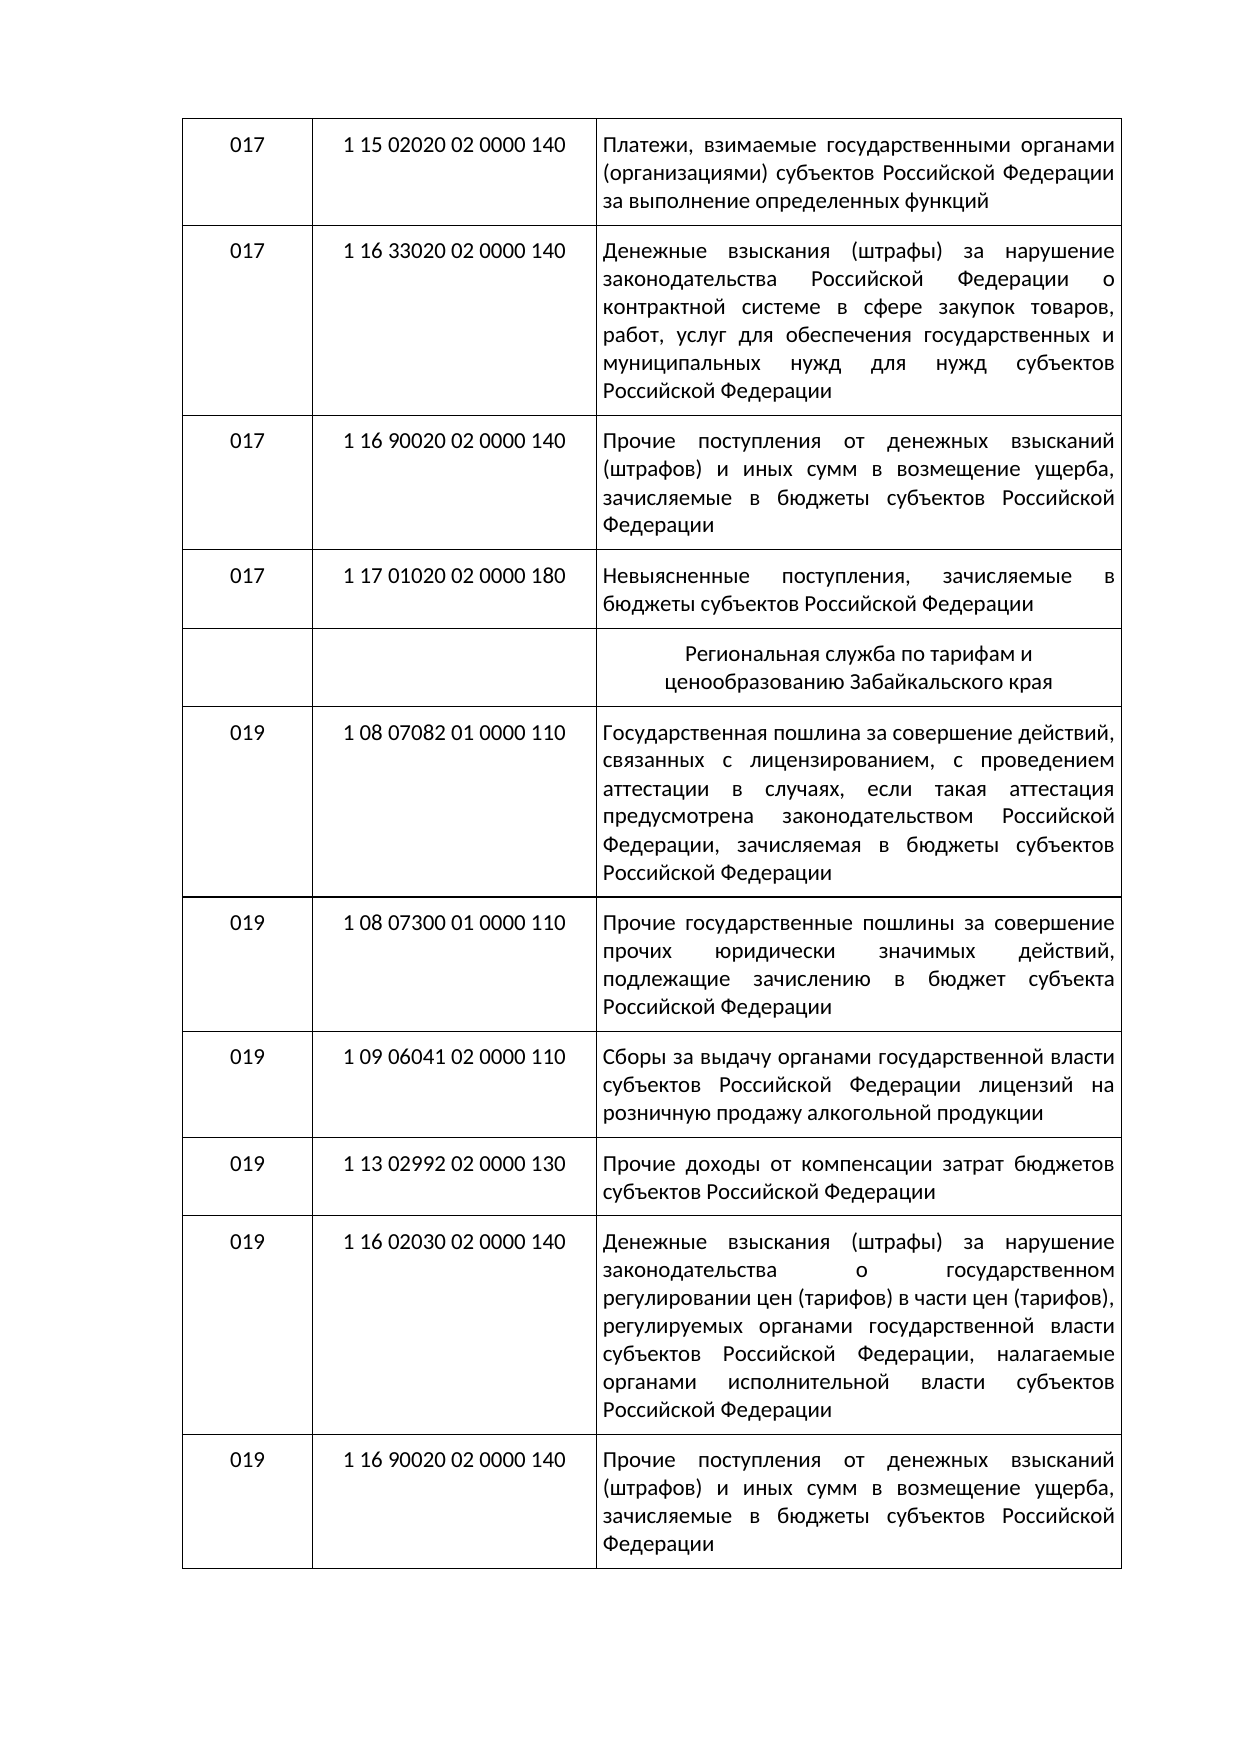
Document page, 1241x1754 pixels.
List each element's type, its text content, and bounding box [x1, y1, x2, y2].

table_cell 017 [183, 550, 312, 628]
table_cell 1 16 90020 02 0000 140 [313, 1435, 596, 1568]
table_cell Сборы за выдачу органами государственной власти субъектов Российской Федерации лицензий на розничную продажу алкогольной продукции [597, 1032, 1121, 1137]
table_cell [313, 629, 596, 706]
table_cell 1 08 07082 01 0000 110 [313, 707, 596, 896]
table_cell Прочие поступления от денежных взысканий (штрафов) и иных сумм в возмещение ущерба, зачисляемые в бюджеты субъектов Российской Федерации [597, 416, 1121, 549]
table_cell Денежные взыскания (штрафы) за нарушение законодательства Российской Федерации о контрактной системе в сфере закупок товаров, работ, услуг для обеспечения государственных и муниципальных нужд для нужд субъектов Российской Федерации [597, 226, 1121, 415]
table_cell 1 17 01020 02 0000 180 [313, 550, 596, 628]
table_cell 019 [183, 1435, 312, 1568]
table_cell 1 08 07300 01 0000 110 [313, 898, 596, 1031]
table_cell Невыясненные поступления, зачисляемые в бюджеты субъектов Российской Федерации [597, 550, 1121, 628]
table_cell 019 [183, 707, 312, 896]
table_cell Платежи, взимаемые государственными органами (организациями) субъектов Российской Федерации за выполнение определенных функций [597, 119, 1121, 224]
table_cell Прочие поступления от денежных взысканий (штрафов) и иных сумм в возмещение ущерба, зачисляемые в бюджеты субъектов Российской Федерации [597, 1435, 1121, 1568]
table_cell 019 [183, 1138, 312, 1215]
table_cell 019 [183, 1032, 312, 1137]
table_cell Прочие доходы от компенсации затрат бюджетов субъектов Российской Федерации [597, 1138, 1121, 1215]
table_cell Государственная пошлина за совершение действий, связанных с лицензированием, с проведением аттестации в случаях, если такая аттестация предусмотрена законодательством Российской Федерации, зачисляемая в бюджеты субъектов Российской Федерации [597, 707, 1121, 896]
table_cell 017 [183, 226, 312, 415]
table_cell 1 16 90020 02 0000 140 [313, 416, 596, 549]
table_cell Денежные взыскания (штрафы) за нарушение законодательства о государственном регулировании цен (тарифов) в части цен (тарифов), регулируемых органами государственной власти субъектов Российской Федерации, налагаемые органами исполнительной власти субъектов Российской Федерации [597, 1216, 1121, 1434]
table_cell Прочие государственные пошлины за совершение прочих юридически значимых действий, подлежащие зачислению в бюджет субъекта Российской Федерации [597, 898, 1121, 1031]
table_cell 1 09 06041 02 0000 110 [313, 1032, 596, 1137]
table_cell 017 [183, 119, 312, 224]
table_cell 019 [183, 1216, 312, 1434]
table_cell 1 13 02992 02 0000 130 [313, 1138, 596, 1215]
table_cell 1 16 02030 02 0000 140 [313, 1216, 596, 1434]
table_cell 1 16 33020 02 0000 140 [313, 226, 596, 415]
table_cell 017 [183, 416, 312, 549]
table_cell Региональная служба по тарифам и ценообразованию Забайкальского края [597, 629, 1121, 706]
table_cell 019 [183, 898, 312, 1031]
table_cell 1 15 02020 02 0000 140 [313, 119, 596, 224]
table_cell [183, 629, 312, 706]
